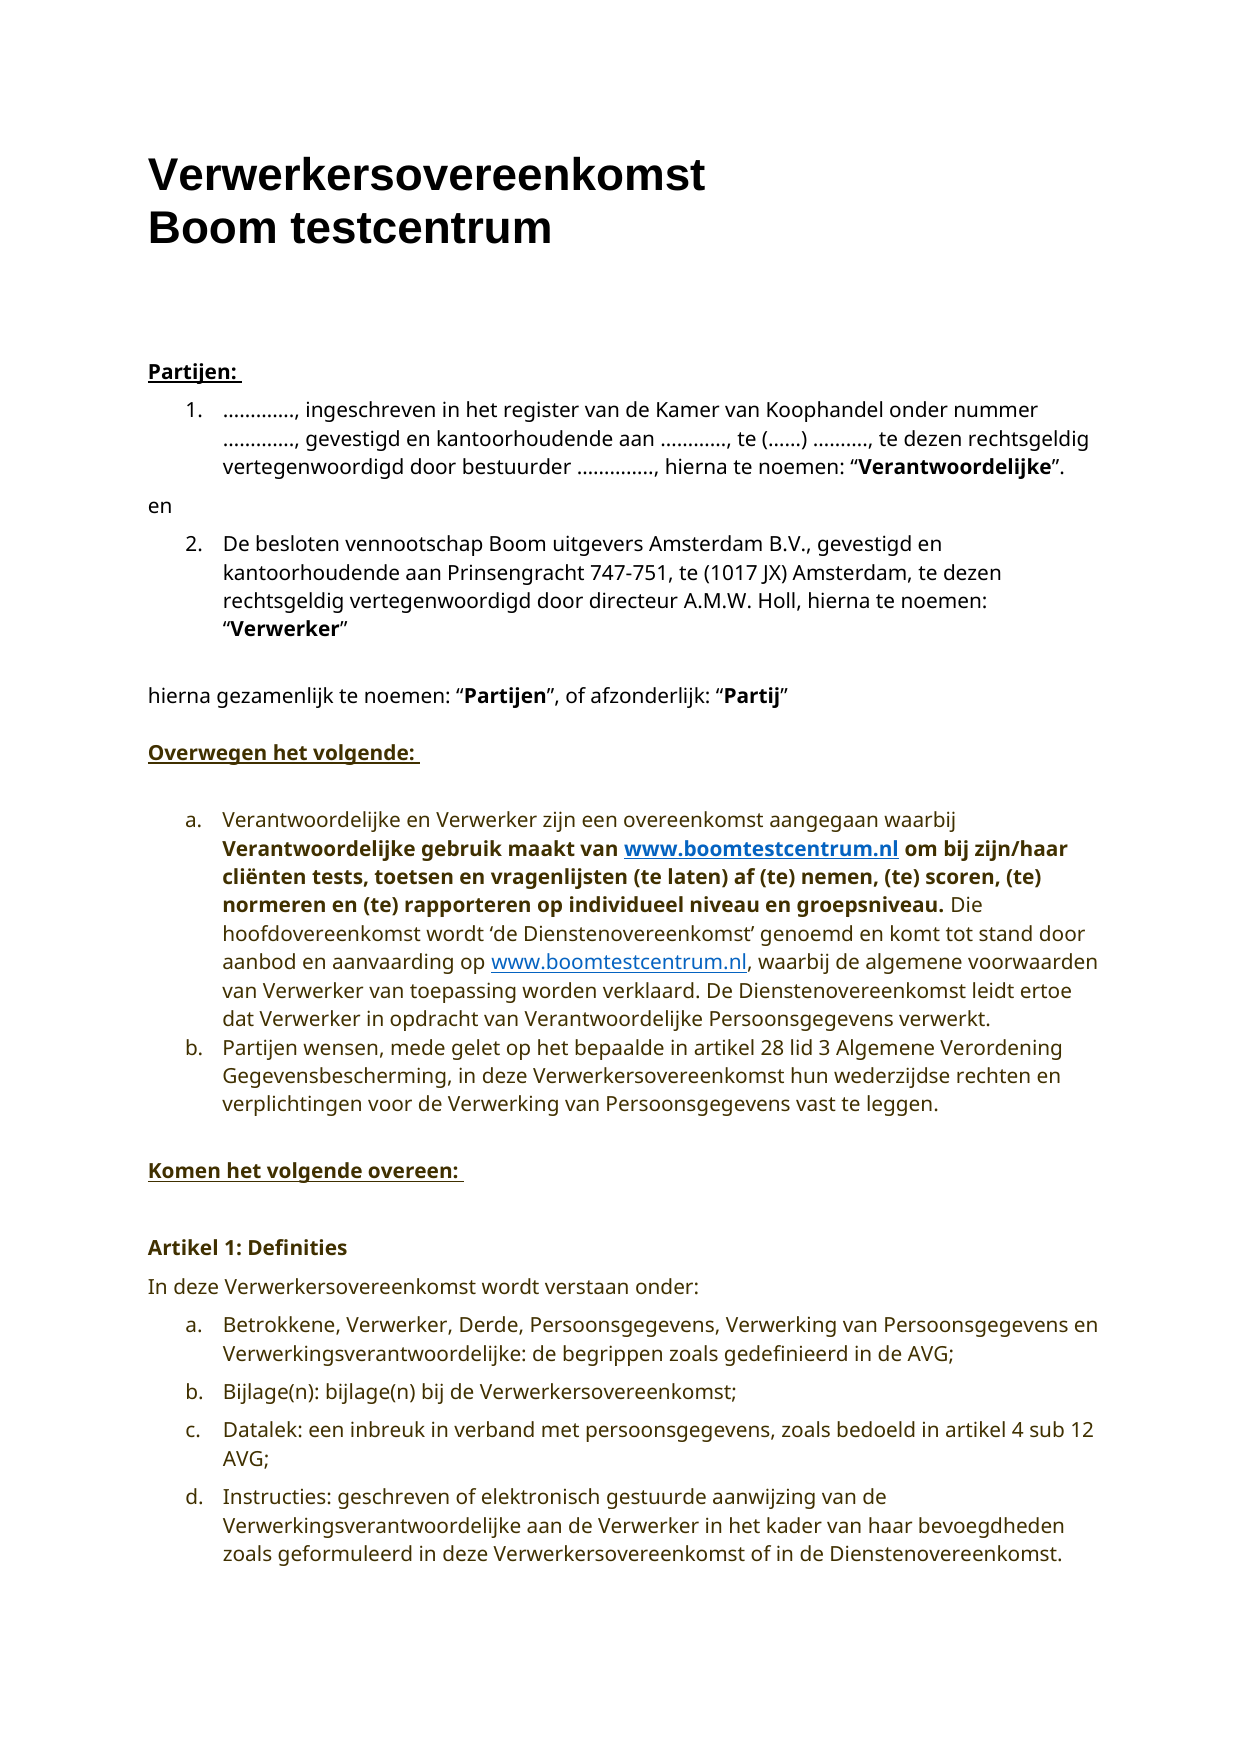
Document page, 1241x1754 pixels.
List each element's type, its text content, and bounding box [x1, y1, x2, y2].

text en [148, 491, 1108, 519]
text Partijen: [148, 357, 1108, 386]
list Bijlage(n): bijlage(n) bij de Verwerkersovereenkomst; [185, 1377, 1108, 1406]
list …………., ingeschreven in het register van de Kamer van Koophandel onder nummer …………., gevestigd en kantoorhoudende aan …………, te (……) ………., te dezen rechtsgeldig vertegenwoordigd door bestuurder ………….., hierna te noemen: “Verantwoordelijke”. [185, 396, 1108, 481]
text hierna gezamenlijk te noemen: “Partijen”, of afzonderlijk: “Partij” [148, 681, 1108, 710]
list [185, 1482, 1108, 1568]
text In deze Verwerkersovereenkomst wordt verstaan onder: [148, 1272, 1108, 1300]
list Verantwoordelijke en Verwerker zijn een overeenkomst aangegaan waarbij Verantwoordelijke gebruik maakt van www.boomtestcentrum.nl om bij zijn/haar cliënten tests, toetsen en vragenlijsten (te laten) af (te) nemen, (te) scoren, (te) normeren en (te) rapporteren op individueel niveau en groepsniveau. Die hoofdovereenkomst wordt ‘de Dienstenovereenkomst’ genoemd en komt tot stand door aanbod en aanvaarding op www.boomtestcentrum.nl, waarbij de algemene voorwaarden van Verwerker van toepassing worden verklaard. De Dienstenovereenkomst leidt ertoe dat Verwerker in opdracht van Verantwoordelijke Persoonsgegevens verwerkt. [185, 805, 1107, 1033]
text Overwegen het volgende: [148, 738, 1108, 767]
text Komen het volgende overeen: [148, 1156, 1108, 1185]
text Boom testcentrum [148, 200, 1093, 253]
list Datalek: een inbreuk in verband met persoonsgegevens, zoals bedoeld in artikel 4 sub 12 AVG; [185, 1416, 1108, 1472]
list Partijen wensen, mede gelet op het bepaalde in artikel 28 lid 3 Algemene Verordening Gegevensbescherming, in deze Verwerkersovereenkomst hun wederzijdse rechten en verplichtingen voor de Verwerking van Persoonsgegevens vast te leggen. [185, 1033, 1107, 1118]
list De besloten vennootschap Boom uitgevers Amsterdam B.V., gevestigd en kantoorhoudende aan Prinsengracht 747-751, te (1017 JX) Amsterdam, te dezen rechtsgeldig vertegenwoordigd door directeur A.M.W. Holl, hierna te noemen: “Verwerker” [185, 529, 1108, 643]
list Betrokkene, Verwerker, Derde, Persoonsgegevens, Verwerking van Persoonsgegevens en Verwerkingsverantwoordelijke: de begrippen zoals gedefinieerd in de AVG; [185, 1310, 1108, 1367]
text Verwerkersovereenkomst [148, 148, 1093, 200]
text Artikel 1: Definities [148, 1233, 1108, 1262]
